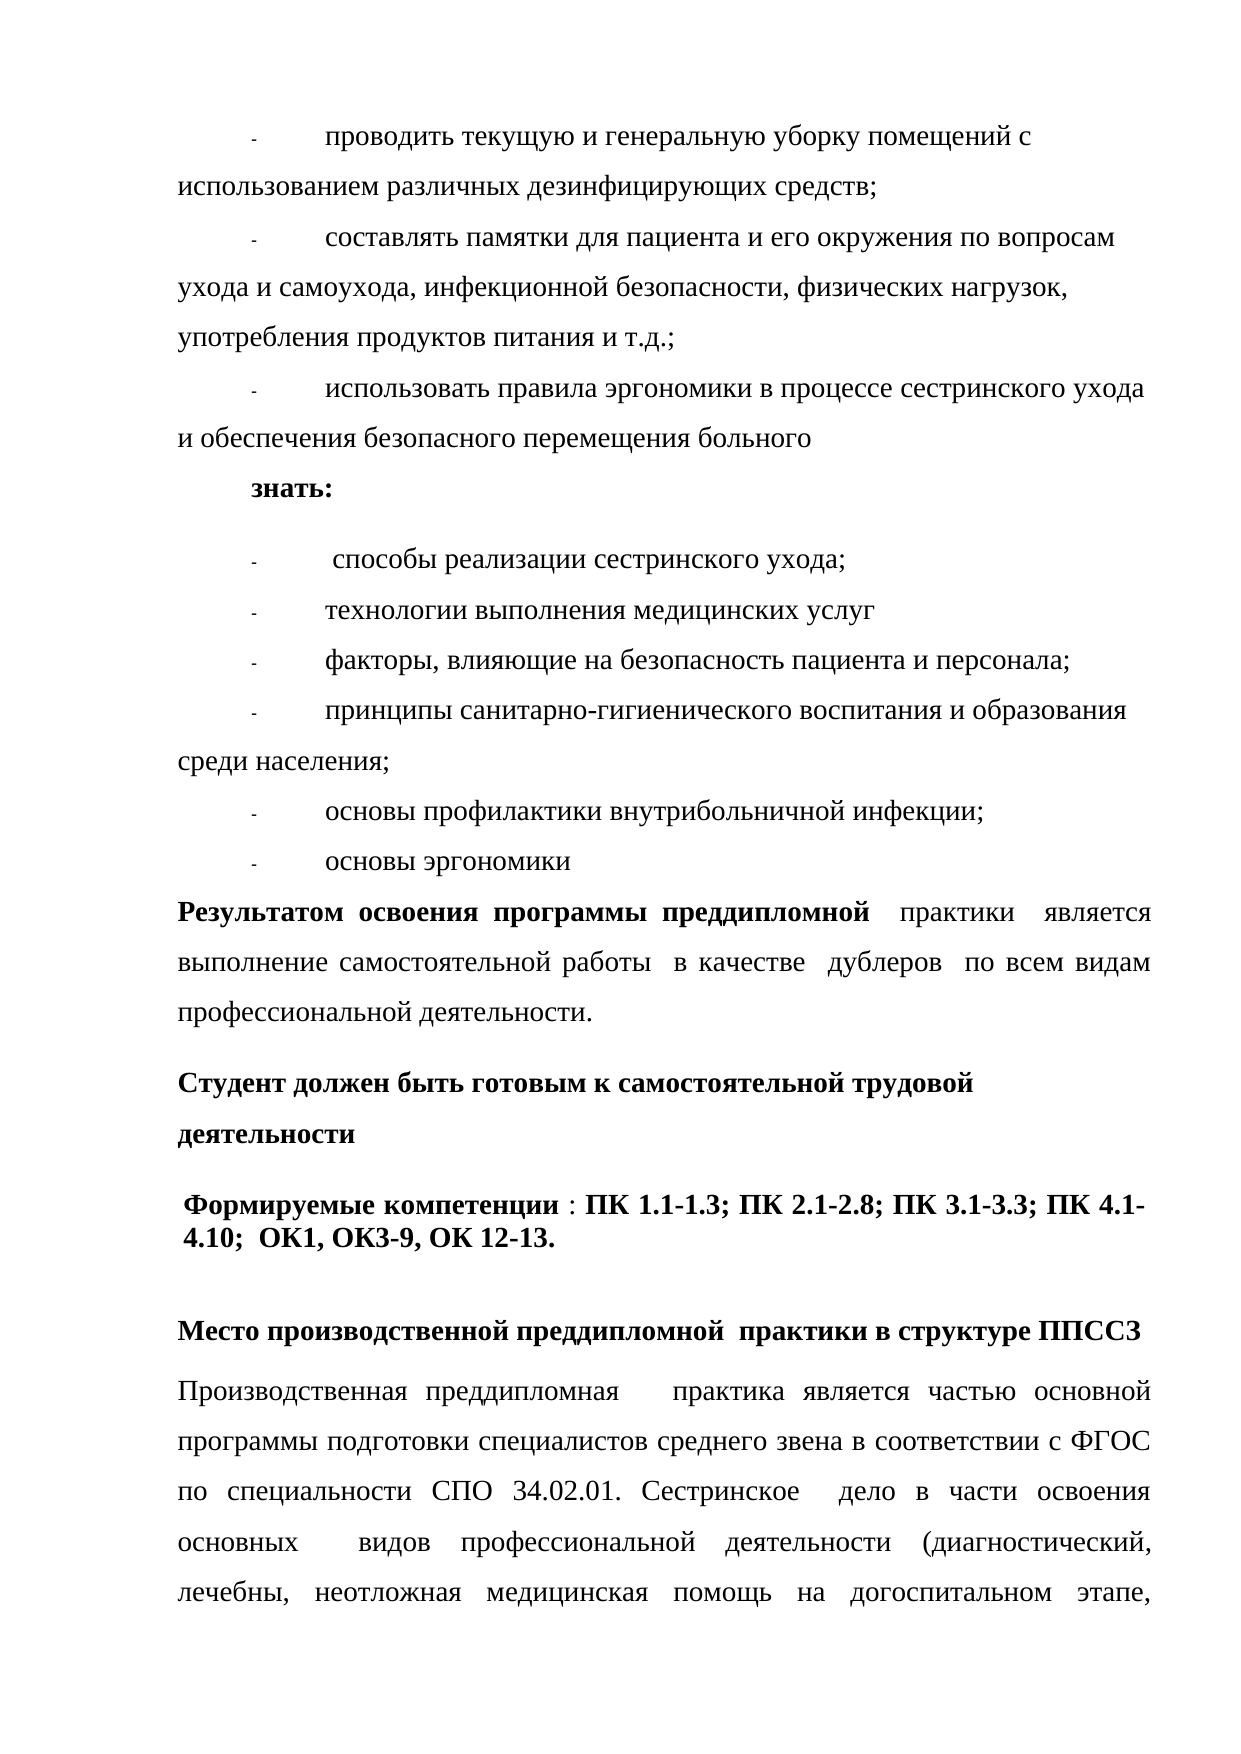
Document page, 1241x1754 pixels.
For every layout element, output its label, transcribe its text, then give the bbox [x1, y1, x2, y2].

list способы реализации сестринского ухода; [177, 541, 1152, 575]
text Место производственной преддипломной практики в структуре ППССЗ [177, 1313, 1152, 1347]
text Формируемые компетенции : ПК 1.1-1.3; ПК 2.1-2.8; ПК 3.1-3.3; ПК 4.1-4.10; ОК1, ОК3-9, ОК 12-13. [183, 1187, 1146, 1254]
list основы эргономики [177, 843, 1152, 877]
text Студент должен быть готовым к самостоятельной трудовой деятельности [177, 1065, 1152, 1149]
list проводить текущую и генеральную уборку помещений с использованием различных дезинфицирующих средств; [177, 118, 1152, 202]
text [177, 1373, 1152, 1607]
list технологии выполнения медицинских услуг [177, 592, 1152, 625]
list составлять памятки для пациента и его окружения по вопросам ухода и самоухода, инфекционной безопасности, физических нагрузок, употребления продуктов питания и т.д.; [177, 219, 1152, 353]
list использовать правила эргономики в процессе сестринского ухода и обеспечения безопасного перемещения больного [177, 370, 1152, 453]
list основы профилактики внутрибольничной инфекции; [177, 793, 1152, 827]
list факторы, влияющие на безопасность пациента и персонала; [177, 642, 1152, 676]
text знать: [177, 470, 1152, 504]
text Результатом освоения программы преддипломной практики является выполнение самостоятельной работы в качестве дублеров по всем видам профессиональной деятельности. [177, 894, 1152, 1028]
list принципы санитарно-гигиенического воспитания и образования среди населения; [177, 692, 1152, 776]
